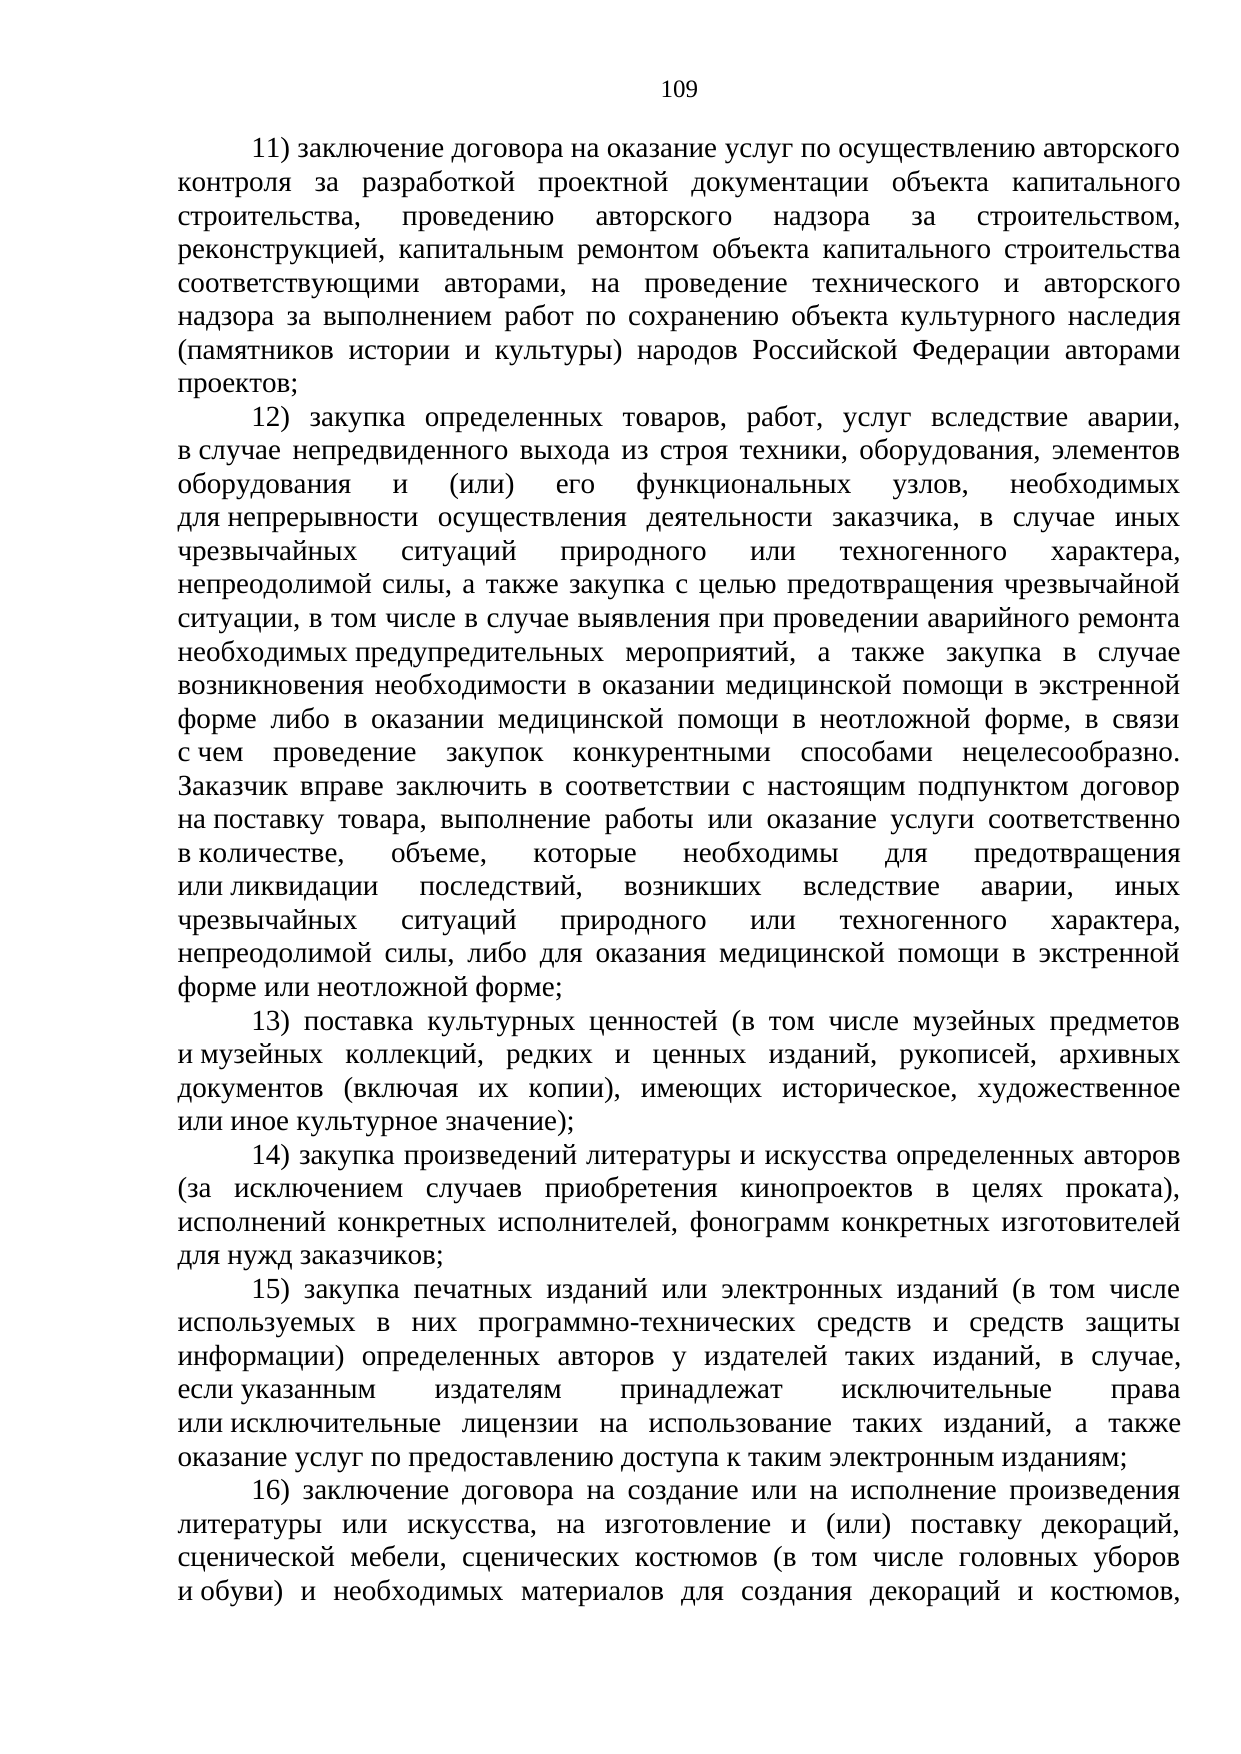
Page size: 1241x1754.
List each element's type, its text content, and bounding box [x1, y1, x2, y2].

text 13) поставка культурных ценностей (в том числе музейных предметов и музейных коллекций, редких и ценных изданий, рукописей, архивных документов (включая их копии), имеющих историческое, художественное или иное культурное значение); [177, 1003, 1181, 1137]
text 12) закупка определенных товаров, работ, услуг вследствие аварии, в случае непредвиденного выхода из строя техники, оборудования, элементов оборудования и (или) его функциональных узлов, необходимых для непрерывности осуществления деятельности заказчика, в случае иных чрезвычайных ситуаций природного или техногенного характера, непреодолимой силы, а также закупка с целью предотвращения чрезвычайной ситуации, в том числе в случае выявления при проведении аварийного ремонта необходимых предупредительных мероприятий, а также закупка в случае возникновения необходимости в оказании медицинской помощи в экстренной форме либо в оказании медицинской помощи в неотложной форме, в связи с чем проведение закупок конкурентными способами нецелесообразно. Заказчик вправе заключить в соответствии с настоящим подпунктом договор на поставку товара, выполнение работы или оказание услуги соответственно в количестве, объеме, которые необходимы для предотвращения или ликвидации последствий, возникших вследствие аварии, иных чрезвычайных ситуаций природного или техногенного характера, непреодолимой силы, либо для оказания медицинской помощи в экстренной форме или неотложной форме; [177, 399, 1181, 1003]
text 15) закупка печатных изданий или электронных изданий (в том числе используемых в них программно-технических средств и средств защиты информации) определенных авторов у издателей таких изданий, в случае, если указанным издателям принадлежат исключительные права или исключительные лицензии на использование таких изданий, а также оказание услуг по предоставлению доступа к таким электронным изданиям; [177, 1271, 1181, 1472]
text 14) закупка произведений литературы и искусства определенных авторов (за исключением случаев приобретения кинопроектов в целях проката), исполнений конкретных исполнителей, фонограмм конкретных изготовителей для нужд заказчиков; [177, 1137, 1181, 1271]
text 11) заключение договора на оказание услуг по осуществлению авторского контроля за разработкой проектной документации объекта капитального строительства, проведению авторского надзора за строительством, реконструкцией, капитальным ремонтом объекта капитального строительства соответствующими авторами, на проведение технического и авторского надзора за выполнением работ по сохранению объекта культурного наследия (памятников истории и культуры) народов Российской Федерации авторами проектов; [177, 131, 1181, 399]
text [177, 1472, 1181, 1606]
